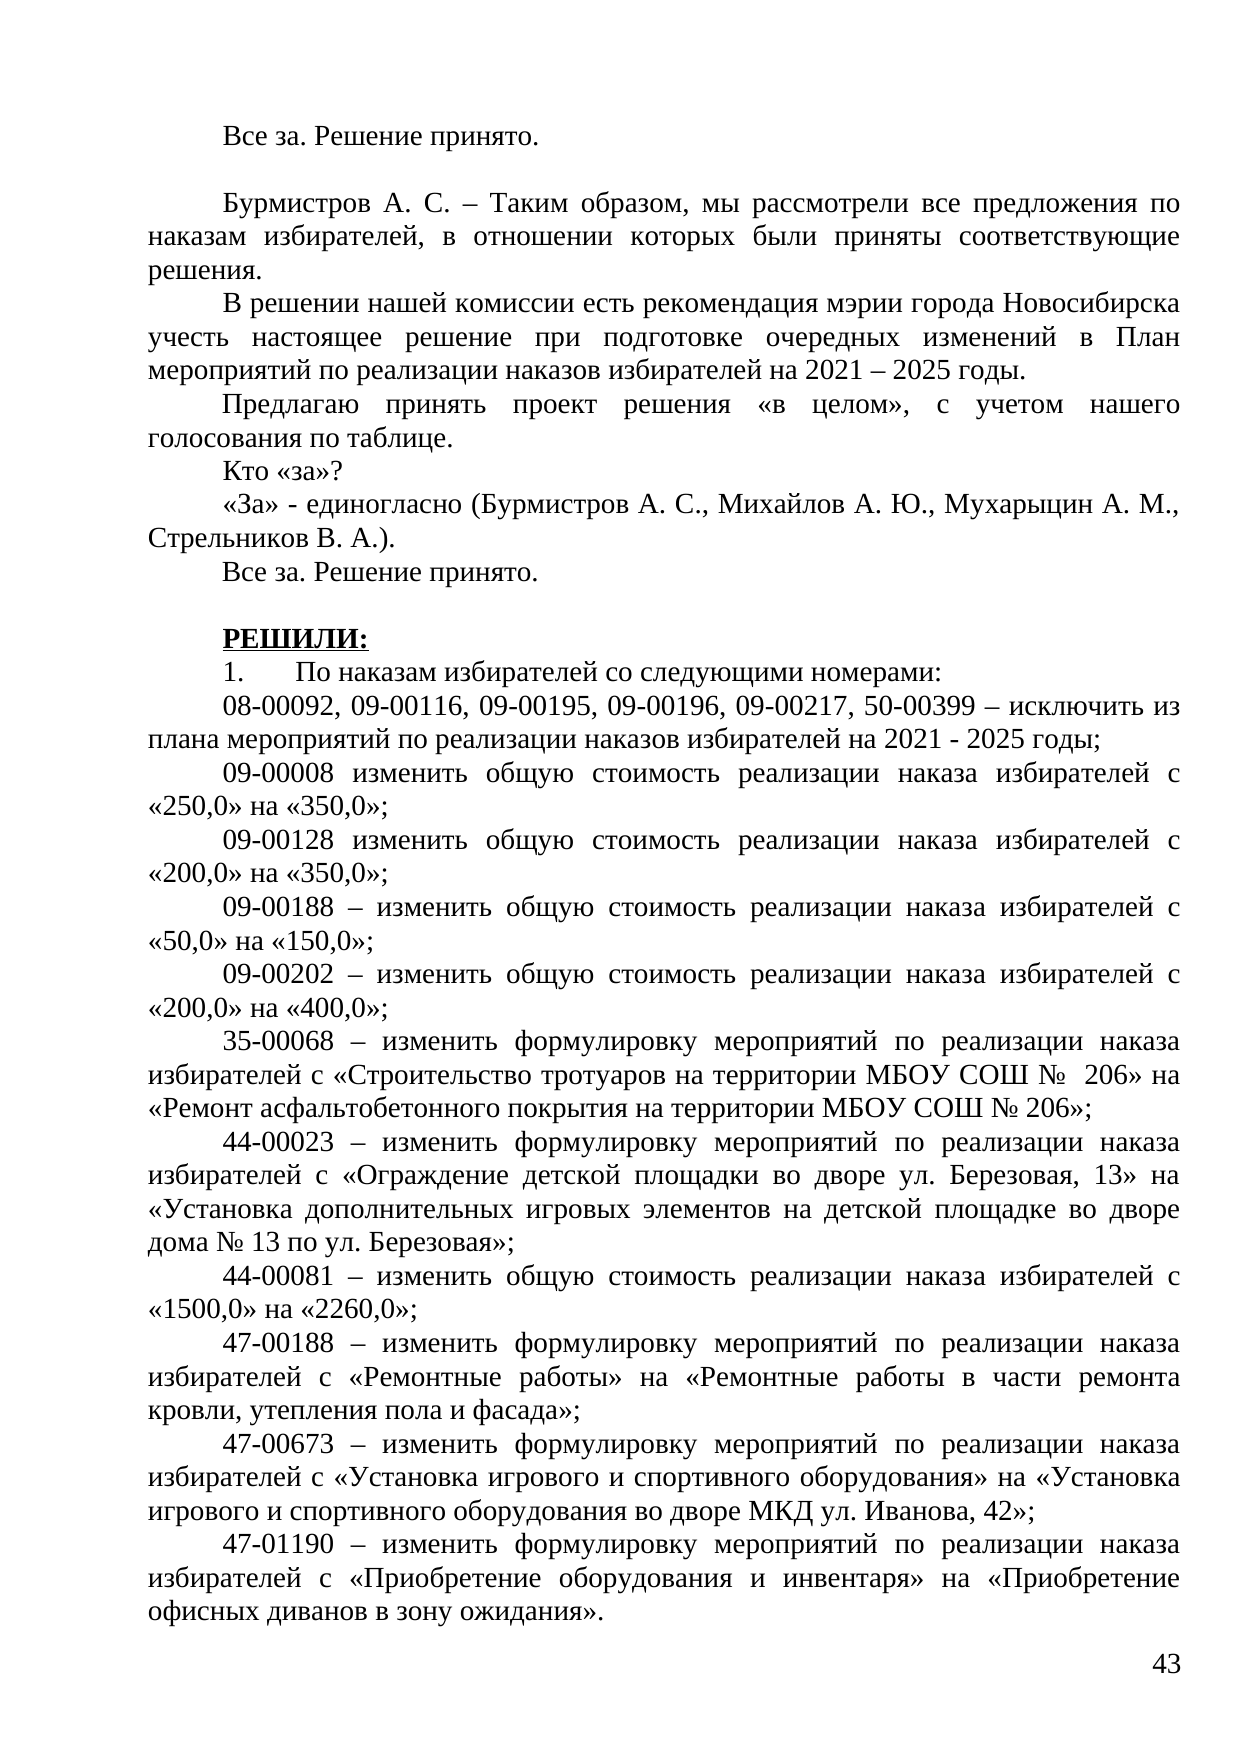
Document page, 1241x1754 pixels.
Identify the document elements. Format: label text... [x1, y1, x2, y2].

text 44-00081 – изменить общую стоимость реализации наказа избирателей с «1500,0» на «2260,0»; [148, 1258, 1181, 1326]
text 35-00068 – изменить формулировку мероприятий по реализации наказа избирателей с «Строительство тротуаров на территории МБОУ СОШ № 206» на «Ремонт асфальтобетонного покрытия на территории МБОУ СОШ № 206»; [148, 1024, 1181, 1124]
text Предлагаю принять проект решения «в целом», с учетом нашего голосования по таблице. [148, 386, 1181, 453]
text 47-00188 – изменить формулировку мероприятий по реализации наказа избирателей с «Ремонтные работы» на «Ремонтные работы в части ремонта кровли, утепления пола и фасада»; [148, 1326, 1181, 1426]
text В решении нашей комиссии есть рекомендация мэрии города Новосибирска учесть настоящее решение при подготовке очередных изменений в План мероприятий по реализации наказов избирателей на 2021 – 2025 годы. [148, 286, 1181, 386]
text РЕШИЛИ: [148, 621, 1181, 655]
text 47-01190 – изменить формулировку мероприятий по реализации наказа избирателей с «Приобретение оборудования и инвентаря» на «Приобретение офисных диванов в зону ожидания». [148, 1527, 1181, 1627]
text Все за. Решение принято. [148, 118, 1181, 152]
text 09-00008 изменить общую стоимость реализации наказа избирателей с «250,0» на «350,0»; [148, 755, 1181, 822]
text «За» - единогласно (Бурмистров А. С., Михайлов А. Ю., Мухарыцин А. М., Стрельников В. А.). [148, 487, 1181, 554]
text Бурмистров А. С. – Таким образом, мы рассмотрели все предложения по наказам избирателей, в отношении которых были приняты соответствующие решения. [148, 185, 1181, 286]
text 47-00673 – изменить формулировку мероприятий по реализации наказа избирателей с «Установка игрового и спортивного оборудования» на «Установка игрового и спортивного оборудования во дворе МКД ул. Иванова, 42»; [148, 1426, 1181, 1527]
text 09-00128 изменить общую стоимость реализации наказа избирателей с «200,0» на «350,0»; [148, 822, 1181, 889]
text 08-00092, 09-00116, 09-00195, 09-00196, 09-00217, 50-00399 – исключить из плана мероприятий по реализации наказов избирателей на 2021 - 2025 годы; [148, 688, 1181, 755]
text Все за. Решение принято. [148, 554, 1181, 588]
text Кто «за»? [148, 453, 1181, 487]
text 1. По наказам избирателей со следующими номерами: [148, 655, 1181, 688]
text 09-00202 – изменить общую стоимость реализации наказа избирателей с «200,0» на «400,0»; [148, 957, 1181, 1024]
text 44-00023 – изменить формулировку мероприятий по реализации наказа избирателей с «Ограждение детской площадки во дворе ул. Березовая, 13» на «Установка дополнительных игровых элементов на детской площадке во дворе дома № 13 по ул. Березовая»; [148, 1124, 1181, 1258]
text 09-00188 – изменить общую стоимость реализации наказа избирателей с «50,0» на «150,0»; [148, 889, 1181, 957]
